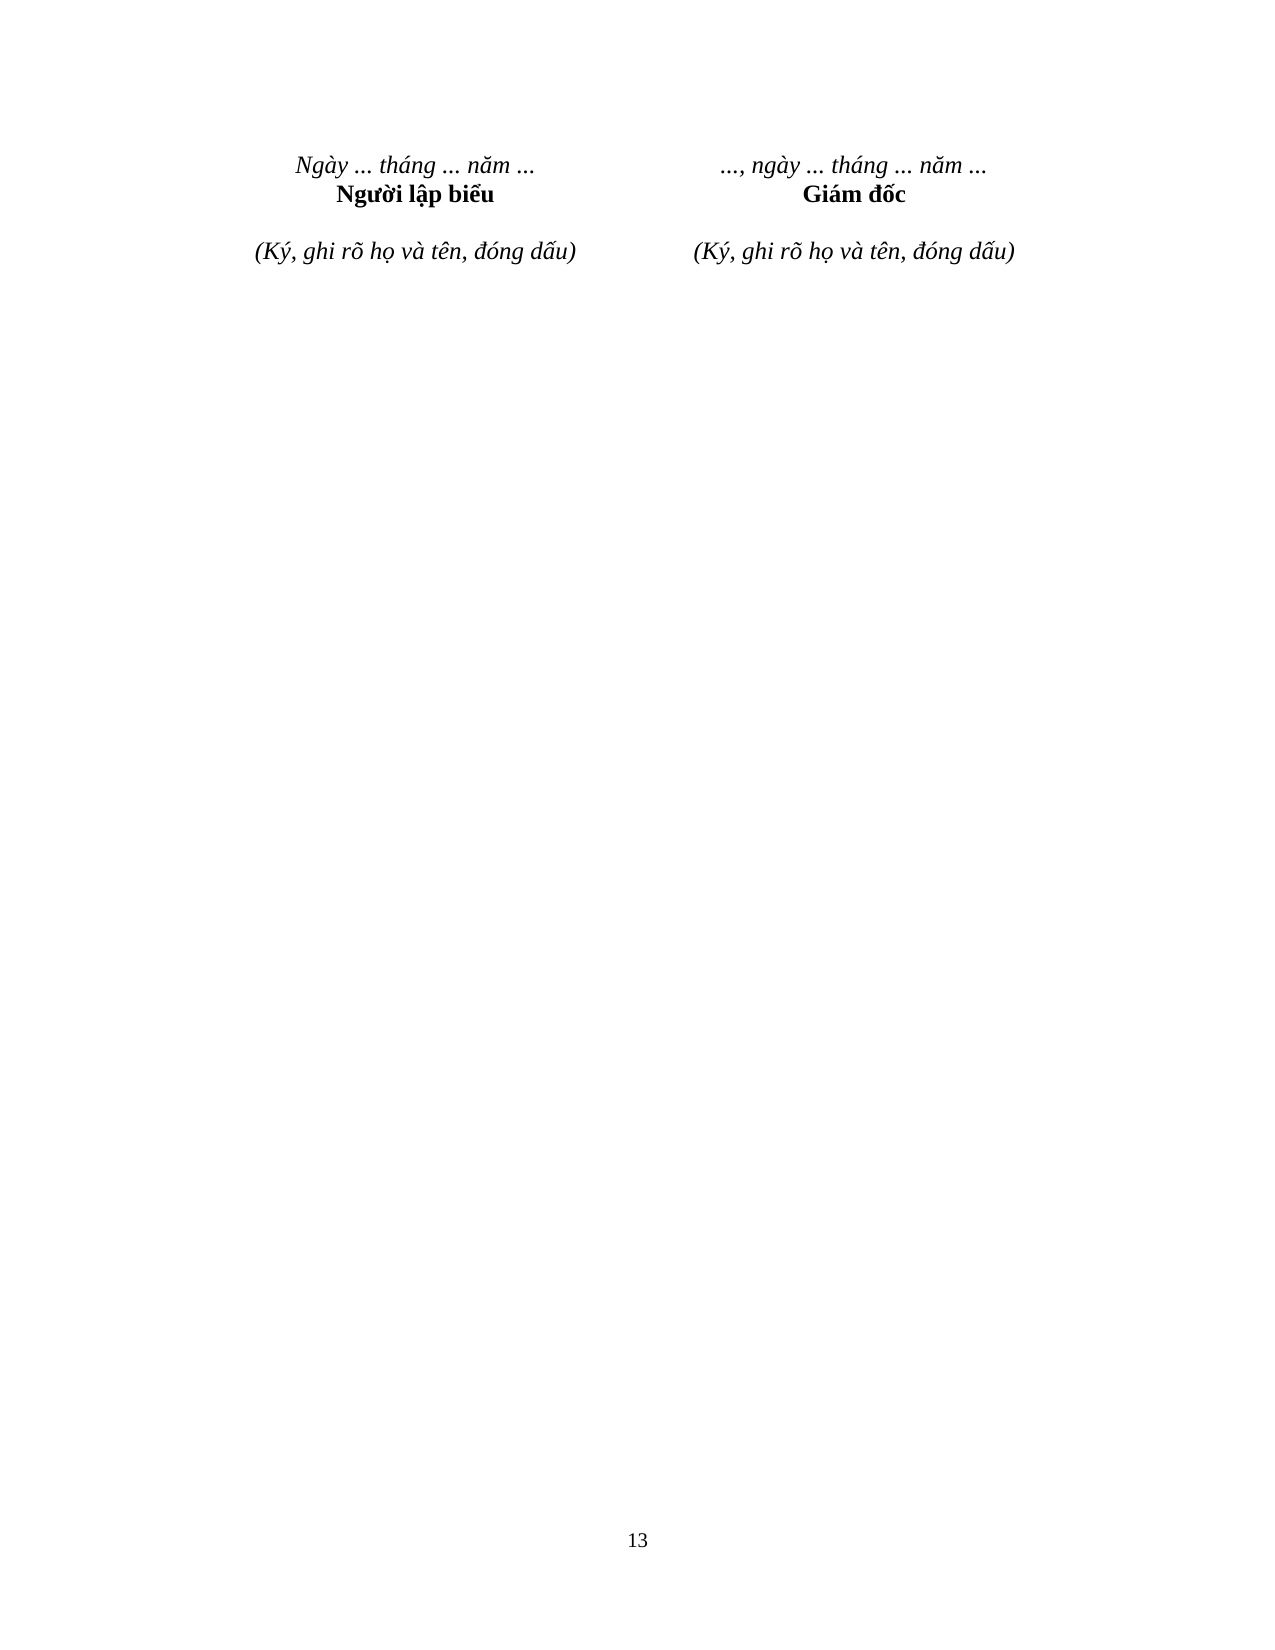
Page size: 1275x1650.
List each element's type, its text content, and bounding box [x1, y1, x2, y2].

table_header Ngày ... tháng ... năm ... Người lập biểu (Ký, ghi rõ họ và tên, đóng dấu) [199, 150, 632, 265]
table_header ..., ngày ... tháng ... năm ... Giám đốc (Ký, ghi rõ họ và tên, đóng dấu) [632, 150, 1076, 265]
